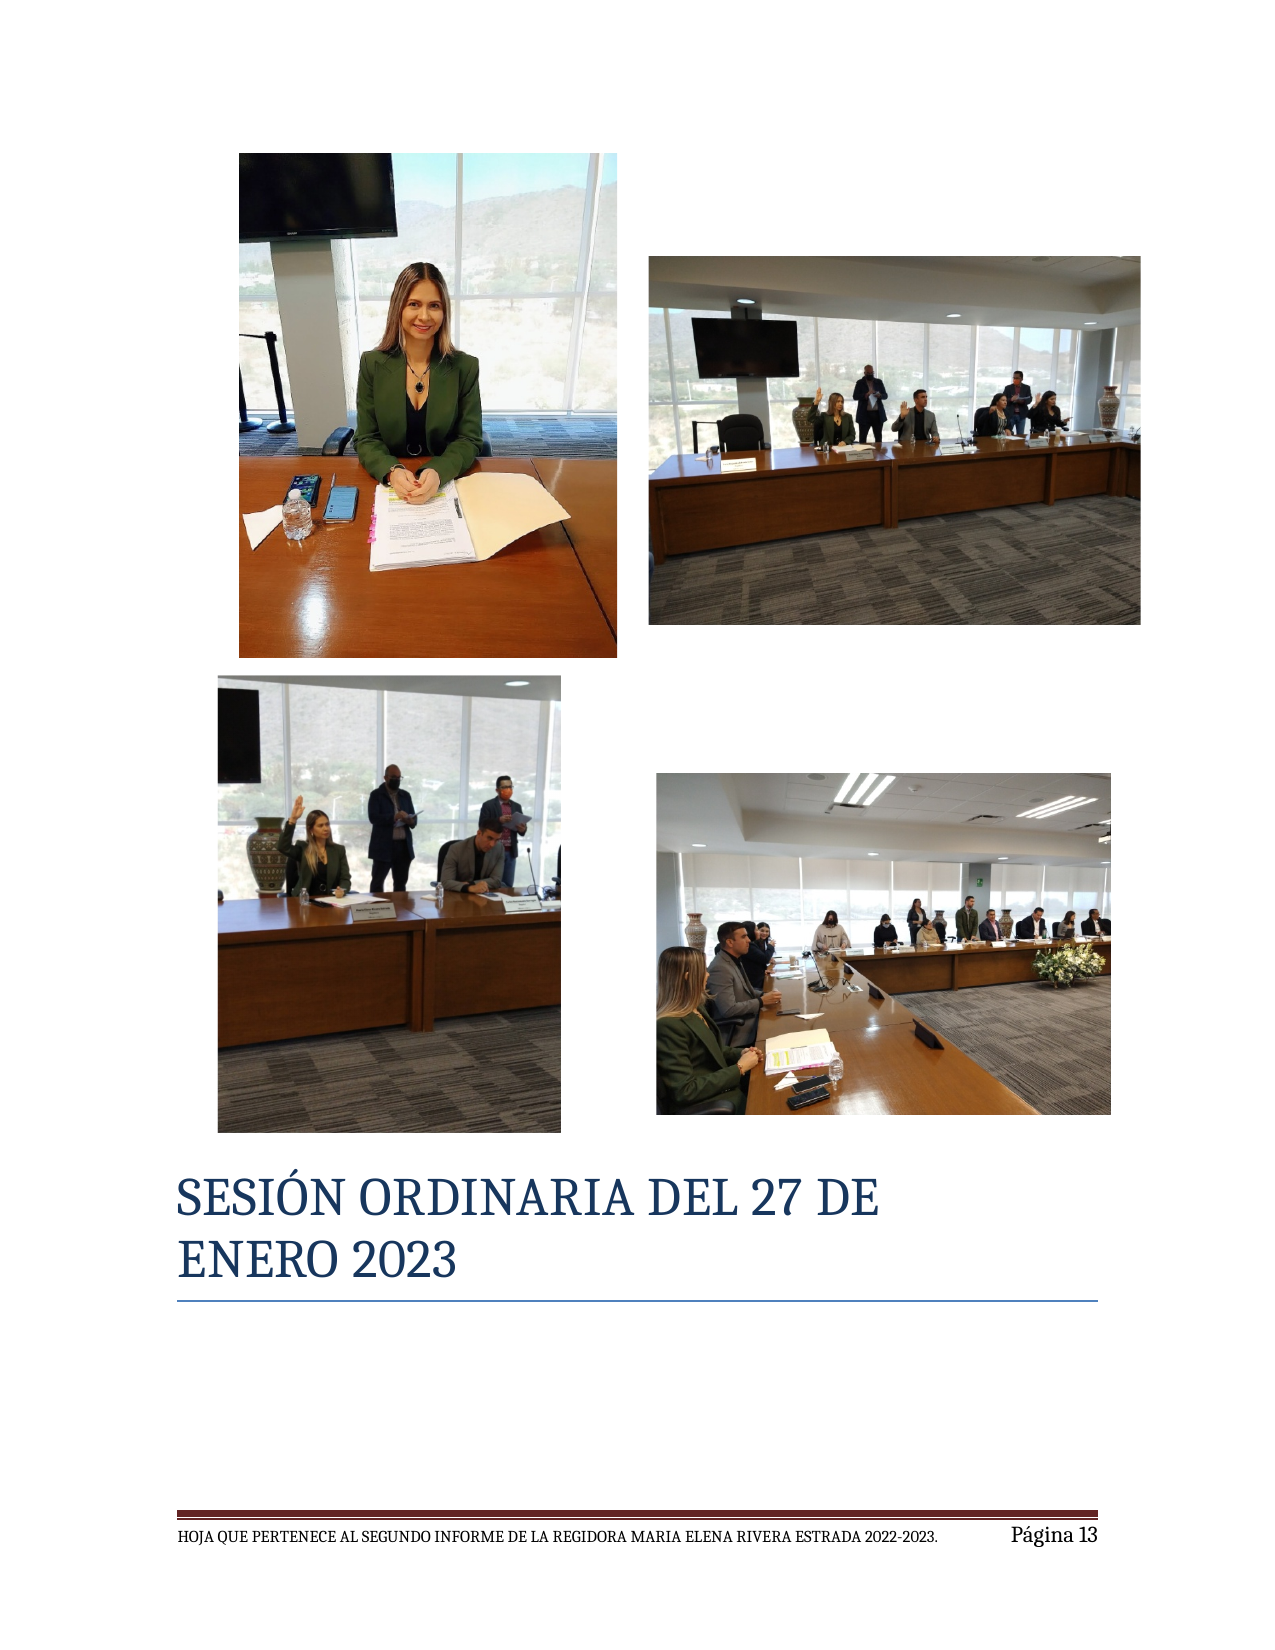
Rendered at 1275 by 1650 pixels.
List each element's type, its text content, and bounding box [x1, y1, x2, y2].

picture [648, 256, 1141, 625]
title SESIÓN ORDINARIA DEL 27 DE [177, 855, 1098, 1229]
picture [656, 773, 1111, 1115]
picture [218, 676, 561, 1132]
picture [239, 153, 618, 658]
title ENERO 2023 [177, 1229, 1098, 1300]
